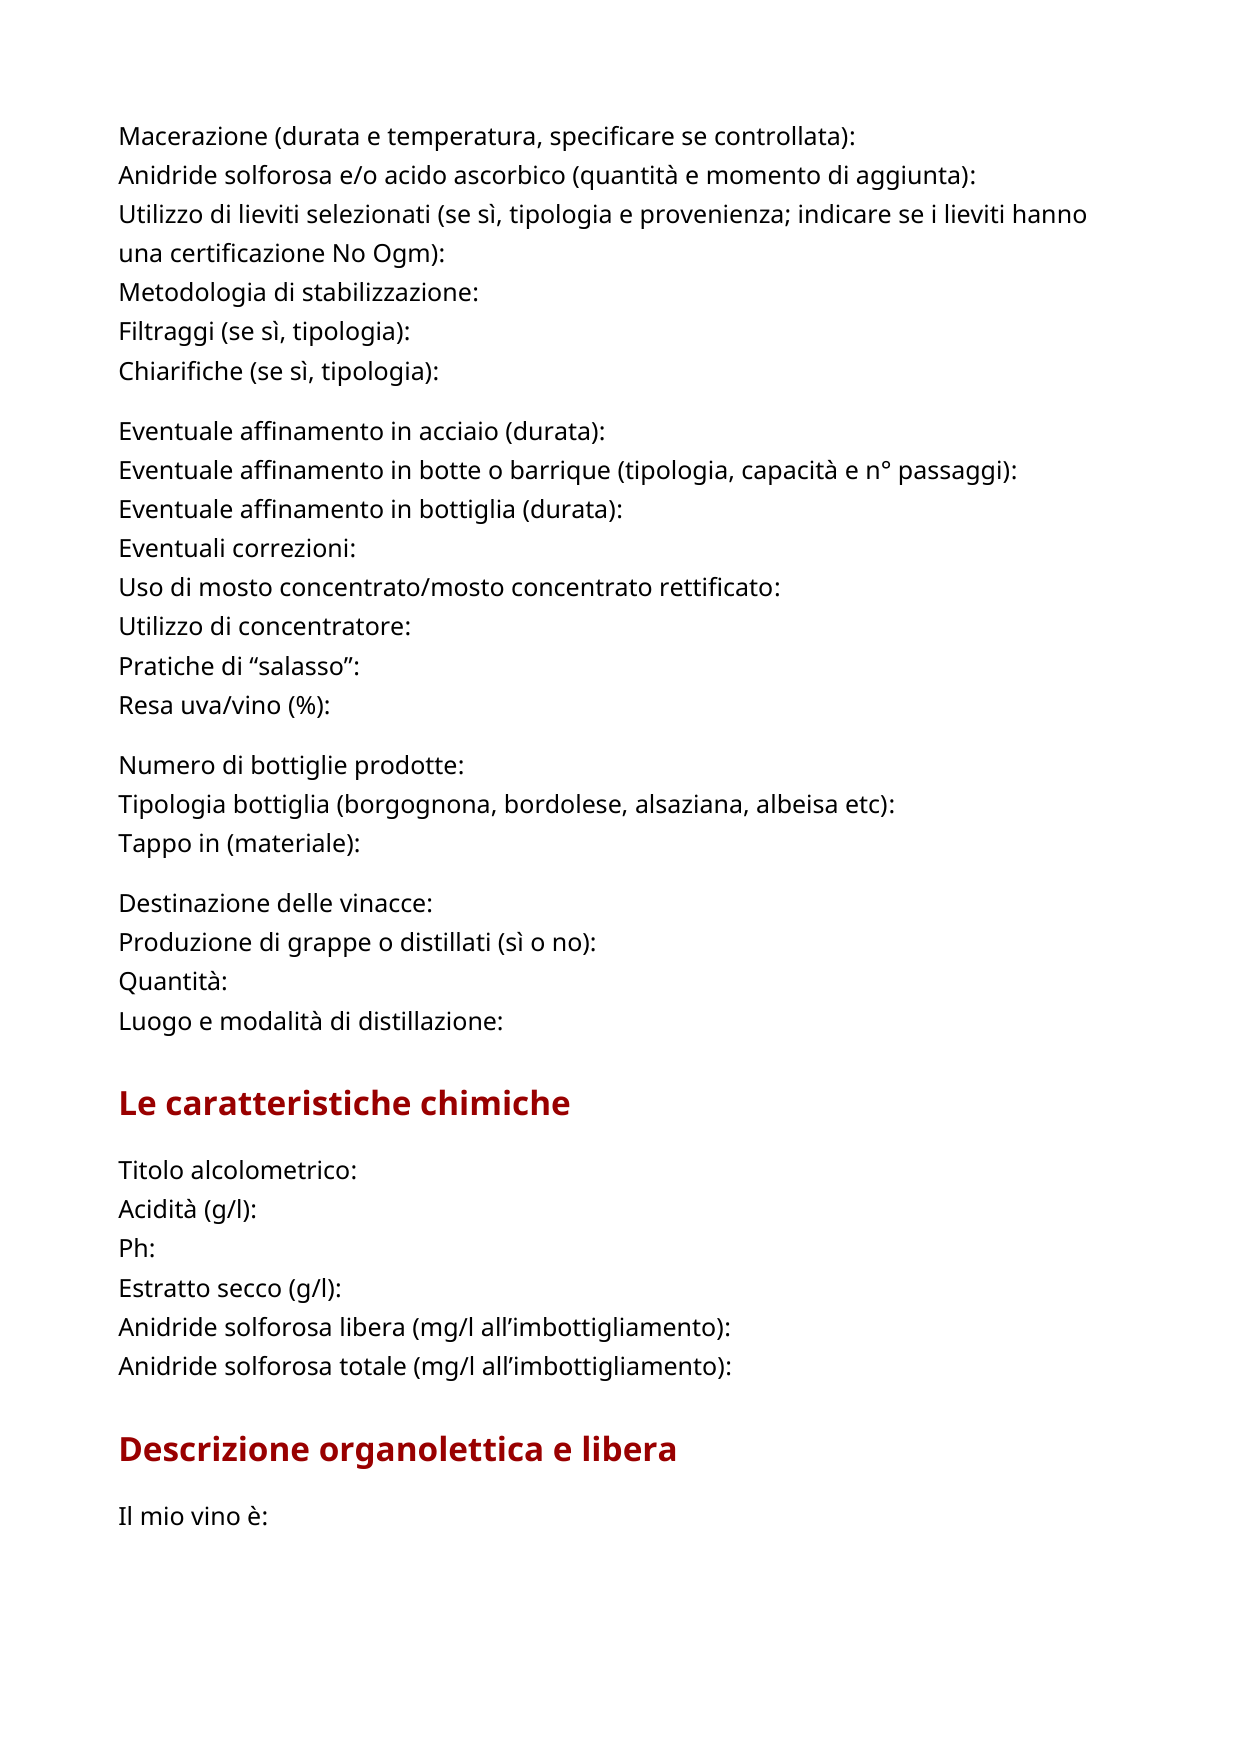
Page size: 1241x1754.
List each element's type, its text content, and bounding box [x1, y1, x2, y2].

text Eventuale affinamento in acciaio (durata): Eventuale affinamento in botte o barrique (tipologia, capacità e n° passaggi): Eventuale affinamento in bottiglia (durata): Eventuali correzioni: Uso di mosto concentrato/mosto concentrato rettificato: Utilizzo di concentratore: Pratiche di “salasso”: Resa uva/vino (%): [118, 413, 1122, 721]
subtitle Descrizione organolettica e libera [118, 1425, 1122, 1471]
text Titolo alcolometrico: Acidità (g/l): Ph: Estratto secco (g/l): Anidride solforosa libera (mg/l all’imbottigliamento): Anidride solforosa totale (mg/l all’imbottigliamento): [118, 1153, 1122, 1383]
subtitle Le caratteristiche chimiche [118, 1080, 1122, 1125]
text Destinazione delle vinacce: Produzione di grappe o distillati (sì o no): Quantità: Luogo e modalità di distillazione: [118, 886, 1122, 1037]
text Numero di bottiglie prodotte: Tipologia bottiglia (borgognona, bordolese, alsaziana, albeisa etc): Tappo in (materiale): [118, 747, 1122, 860]
text Il mio vino è: [118, 1498, 1122, 1532]
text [118, 118, 1122, 387]
